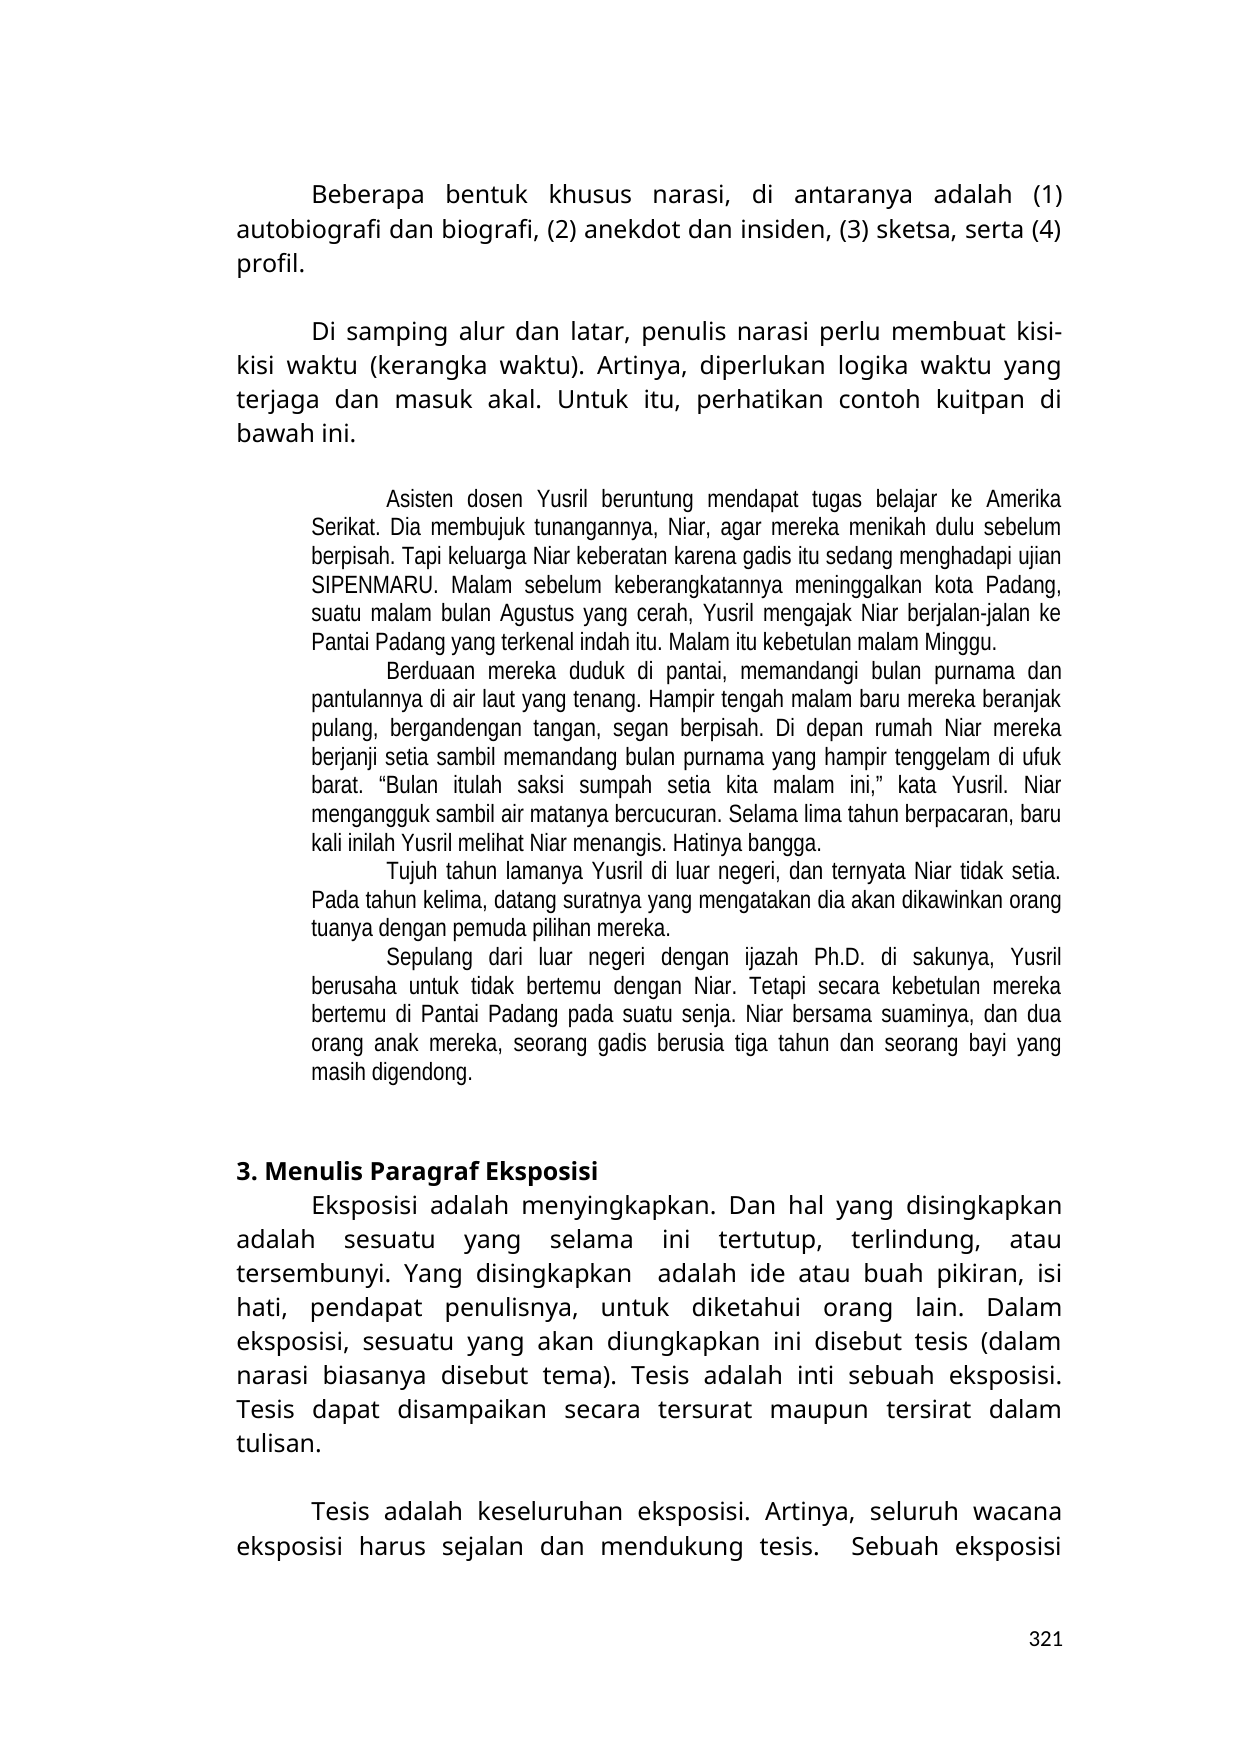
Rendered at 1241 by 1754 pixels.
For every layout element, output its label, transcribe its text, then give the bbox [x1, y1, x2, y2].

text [236, 1494, 1063, 1562]
text Asisten dosen Yusril beruntung mendapat tugas belajar ke Amerika Serikat. Dia membujuk tunangannya, Niar, agar mereka menikah dulu sebelum berpisah. Tapi keluarga Niar keberatan karena gadis itu sedang menghadapi ujian SIPENMARU. Malam sebelum keberangkatannya meninggalkan kota Padang, suatu malam bulan Agustus yang cerah, Yusril mengajak Niar berjalan-jalan ke Pantai Padang yang terkenal indah itu. Malam itu kebetulan malam Minggu. [311, 484, 1063, 656]
text 3. Menulis Paragraf Eksposisi [236, 1153, 1063, 1187]
text Eksposisi adalah menyingkapkan. Dan hal yang disingkapkan adalah sesuatu yang selama ini tertutup, terlindung, atau tersembunyi. Yang disingkapkan adalah ide atau buah pikiran, isi hati, pendapat penulisnya, untuk diketahui orang lain. Dalam eksposisi, sesuatu yang akan diungkapkan ini disebut tesis (dalam narasi biasanya disebut tema). Tesis adalah inti sebuah eksposisi. Tesis dapat disampaikan secara tersurat maupun tersirat dalam tulisan. [236, 1187, 1063, 1460]
text Di samping alur dan latar, penulis narasi perlu membuat kisi-kisi waktu (kerangka waktu). Artinya, diperlukan logika waktu yang terjaga dan masuk akal. Untuk itu, perhatikan contoh kuitpan di bawah ini. [236, 313, 1063, 450]
text Beberapa bentuk khusus narasi, di antaranya adalah (1) autobiografi dan biografi, (2) anekdot dan insiden, (3) sketsa, serta (4) profil. [236, 177, 1063, 279]
text Berduaan mereka duduk di pantai, memandangi bulan purnama dan pantulannya di air laut yang tenang. Hampir tengah malam baru mereka beranjak pulang, bergandengan tangan, segan berpisah. Di depan rumah Niar mereka berjanji setia sambil memandang bulan purnama yang hampir tenggelam di ufuk barat. “Bulan itulah saksi sumpah setia kita malam ini,” kata Yusril. Niar mengangguk sambil air matanya bercucuran. Selama lima tahun berpacaran, baru kali inilah Yusril melihat Niar menangis. Hatinya bangga. [311, 656, 1063, 856]
text Tujuh tahun lamanya Yusril di luar negeri, dan ternyata Niar tidak setia. Pada tahun kelima, datang suratnya yang mengatakan dia akan dikawinkan orang tuanya dengan pemuda pilihan mereka. [311, 856, 1063, 942]
text Sepulang dari luar negeri dengan ijazah Ph.D. di sakunya, Yusril berusaha untuk tidak bertemu dengan Niar. Tetapi secara kebetulan mereka bertemu di Pantai Padang pada suatu senja. Niar bersama suaminya, dan dua orang anak mereka, seorang gadis berusia tiga tahun dan seorang bayi yang masih digendong. [311, 942, 1063, 1085]
